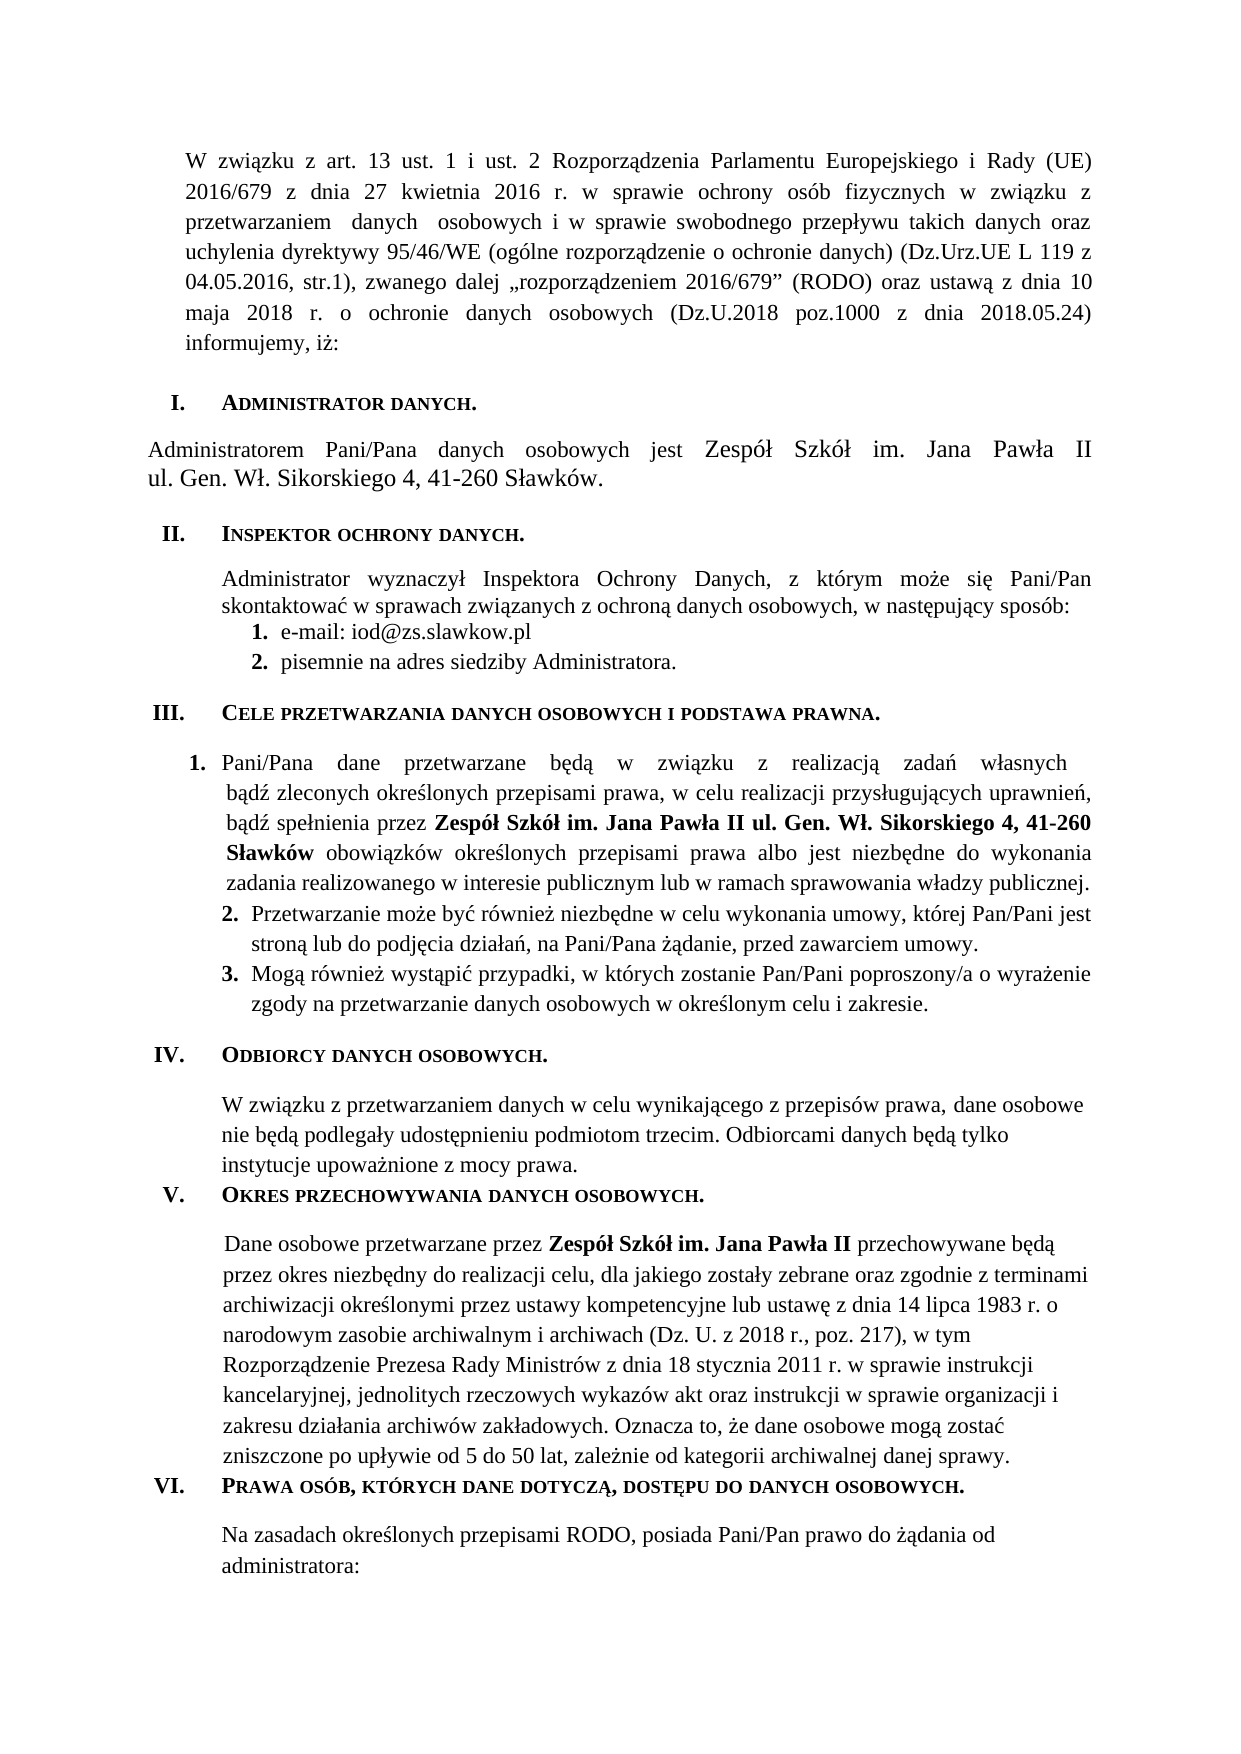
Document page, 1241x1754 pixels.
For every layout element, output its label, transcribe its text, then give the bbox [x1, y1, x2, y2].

list Przetwarzanie może być również niezbędne w celu wykonania umowy, której Pan/Pani jest stroną lub do podjęcia działań, na Pani/Pana żądanie, przed zawarciem umowy. [221, 900, 1093, 956]
list Pani/Pana dane przetwarzane będą w związku z realizacją zadań własnych bądź zleconych określonych przepisami prawa, w celu realizacji przysługujących uprawnień, bądź spełnienia przez Zespół Szkół im. Jana Pawła II ul. Gen. Wł. Sikorskiego 4, 41-260 Sławków obowiązków określonych przepisami prawa albo jest niezbędne do wykonania zadania realizowanego w interesie publicznym lub w ramach sprawowania władzy publicznej. [189, 749, 1093, 896]
list pisemnie na adres siedziby Administratora. [251, 648, 1093, 675]
list Mogą również wystąpić przypadki, w których zostanie Pan/Pani poproszony/a o wyrażenie zgody na przetwarzanie danych osobowych w określonym celu i zakresie. [221, 960, 1093, 1017]
list Inspektor ochrony danych. [185, 520, 1093, 547]
list Administrator danych. [185, 389, 1093, 416]
list e-mail: iod@zs.slawkow.pl [251, 618, 1093, 644]
list Cele przetwarzania danych osobowych i podstawa prawna. [185, 699, 1093, 726]
text Administrator wyznaczył Inspektora Ochrony Danych, z którym może się Pani/Pan skontaktować w sprawach związanych z ochroną danych osobowych, w następujący sposób: [221, 565, 1093, 618]
list Na zasadach określonych przepisami RODO, posiada Pani/Pan prawo do żądania od administratora: [221, 1521, 1093, 1578]
list Prawa osób, których dane dotyczą, dostępu do danych osobowych. [185, 1472, 1093, 1498]
list Dane osobowe przetwarzane przez Zespół Szkół im. Jana Pawła II przechowywane będą przez okres niezbędny do realizacji celu, dla jakiego zostały zebrane oraz zgodnie z terminami archiwizacji określonymi przez ustawy kompetencyjne lub ustawę z dnia 14 lipca 1983 r. o narodowym zasobie archiwalnym i archiwach (Dz. U. z 2018 r., poz. 217), w tym Rozporządzenie Prezesa Rady Ministrów z dnia 18 stycznia 2011 r. w sprawie instrukcji kancelaryjnej, jednolitych rzeczowych wykazów akt oraz instrukcji w sprawie organizacji i zakresu działania archiwów zakładowych. Oznacza to, że dane osobowe mogą zostać zniszczone po upływie od 5 do 50 lat, zależnie od kategorii archiwalnej danej sprawy. [223, 1231, 1093, 1468]
list Odbiorcy danych osobowych. [185, 1041, 1093, 1068]
list Okres przechowywania danych osobowych. [185, 1181, 1093, 1208]
list W związku z przetwarzaniem danych w celu wynikającego z przepisów prawa, dane osobowe nie będą podlegały udostępnieniu podmiotom trzecim. Odbiorcami danych będą tylko instytucje upoważnione z mocy prawa. [221, 1091, 1093, 1177]
text Administratorem Pani/Pana danych osobowych jest Zespół Szkół im. Jana Pawła II ul. Gen. Wł. Sikorskiego 4, 41-260 Sławków. [148, 434, 1093, 492]
list W związku z art. 13 ust. 1 i ust. 2 Rozporządzenia Parlamentu Europejskiego i Rady (UE) 2016/679 z dnia 27 kwietnia 2016 r. w sprawie ochrony osób fizycznych w związku z przetwarzaniem danych osobowych i w sprawie swobodnego przepływu takich danych oraz uchylenia dyrektywy 95/46/WE (ogólne rozporządzenie o ochronie danych) (Dz.Urz.UE L 119 z 04.05.2016, str.1), zwanego dalej „rozporządzeniem 2016/679” (RODO) oraz ustawą z dnia 10 maja 2018 r. o ochronie danych osobowych (Dz.U.2018 poz.1000 z dnia 2018.05.24) informujemy, iż: [185, 148, 1093, 355]
